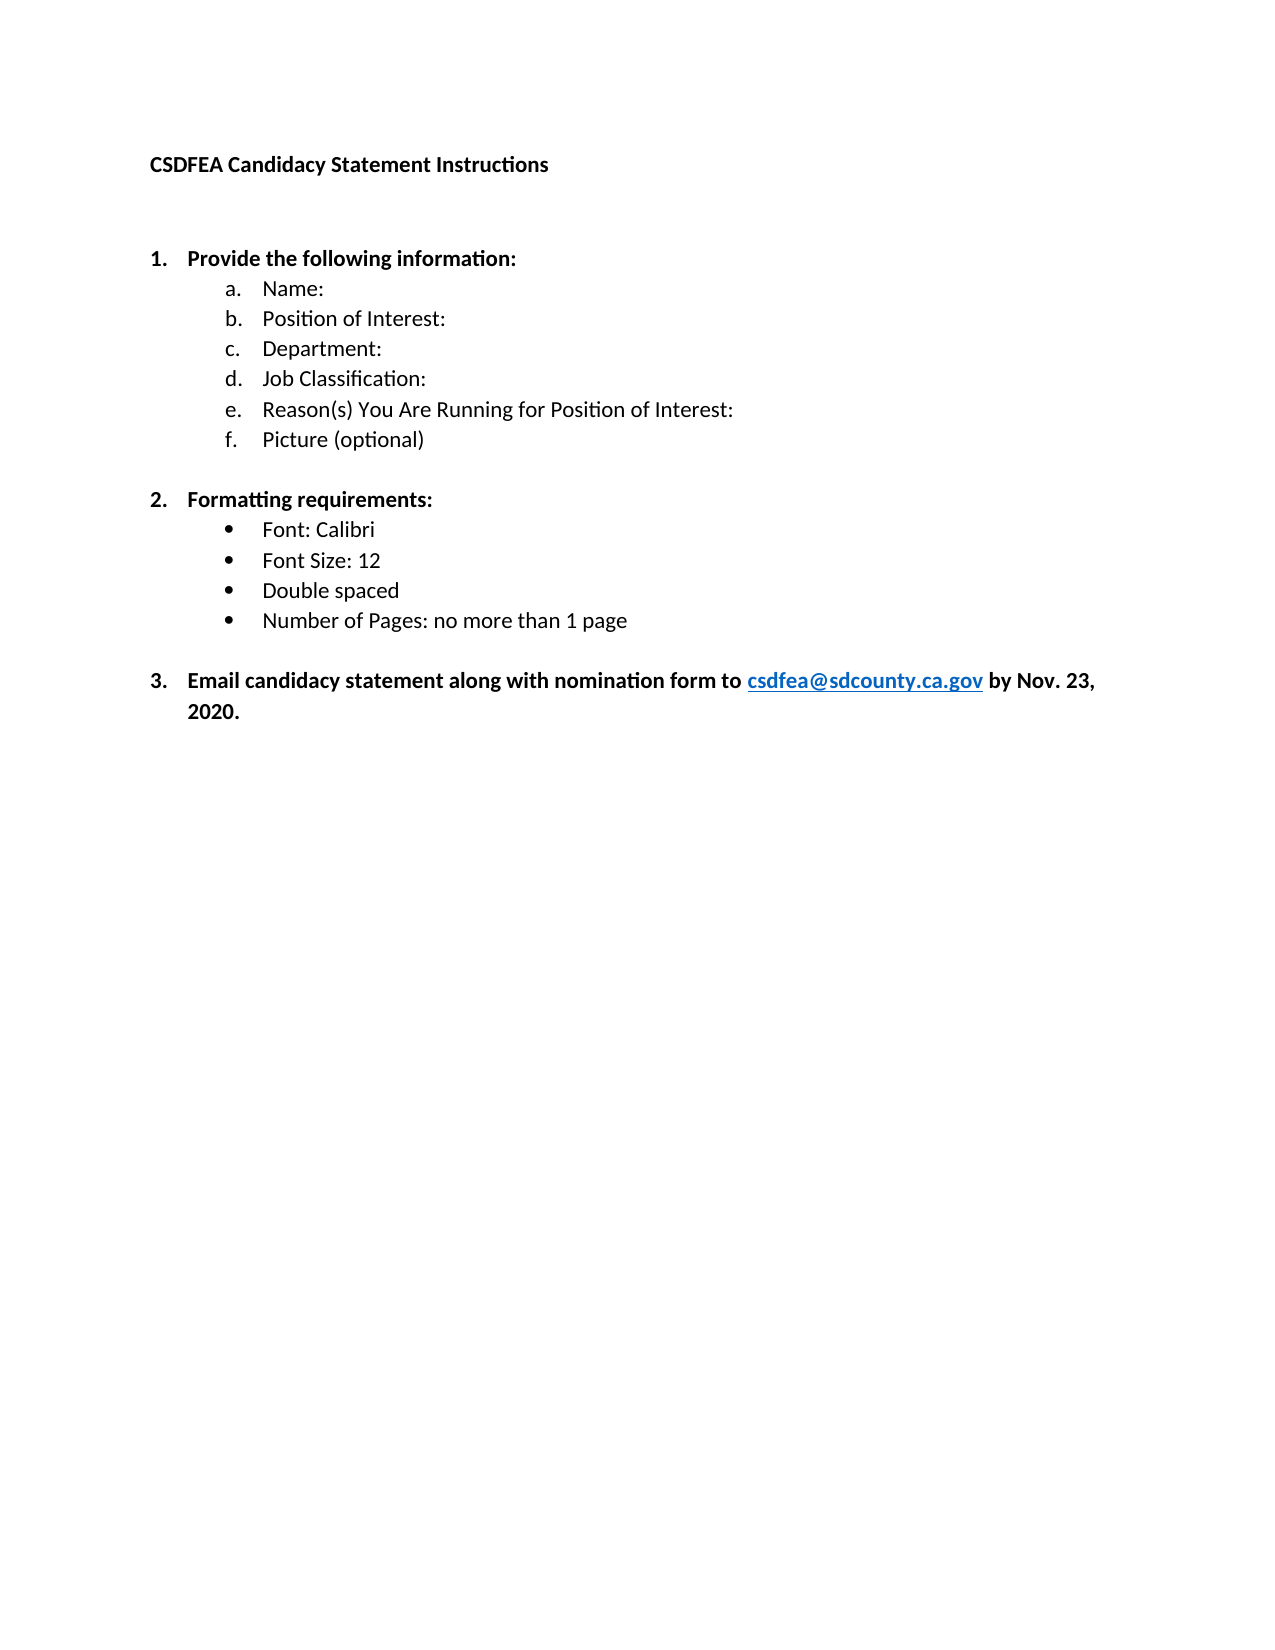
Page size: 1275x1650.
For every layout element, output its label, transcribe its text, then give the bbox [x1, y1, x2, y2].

list Double spaced [225, 576, 1125, 604]
list Number of Pages: no more than 1 page [225, 606, 1125, 634]
text CSDFEA Candidacy Statement Instructions [150, 150, 1125, 178]
list Email candidacy statement along with nomination form to csdfea@sdcounty.ca.gov by Nov. 23, 2020. [150, 667, 1125, 725]
list Provide the following information: [150, 244, 1125, 272]
list Picture (optional) [225, 425, 1125, 453]
list Formatting requirements: [150, 485, 1125, 513]
list Reason(s) You Are Running for Position of Interest: [225, 395, 1125, 423]
list Job Classification: [225, 364, 1125, 393]
list Department: [225, 334, 1125, 362]
list Position of Interest: [225, 304, 1125, 332]
list Font Size: 12 [225, 546, 1125, 574]
list Font: Calibri [225, 516, 1125, 544]
list Name: [225, 274, 1125, 302]
